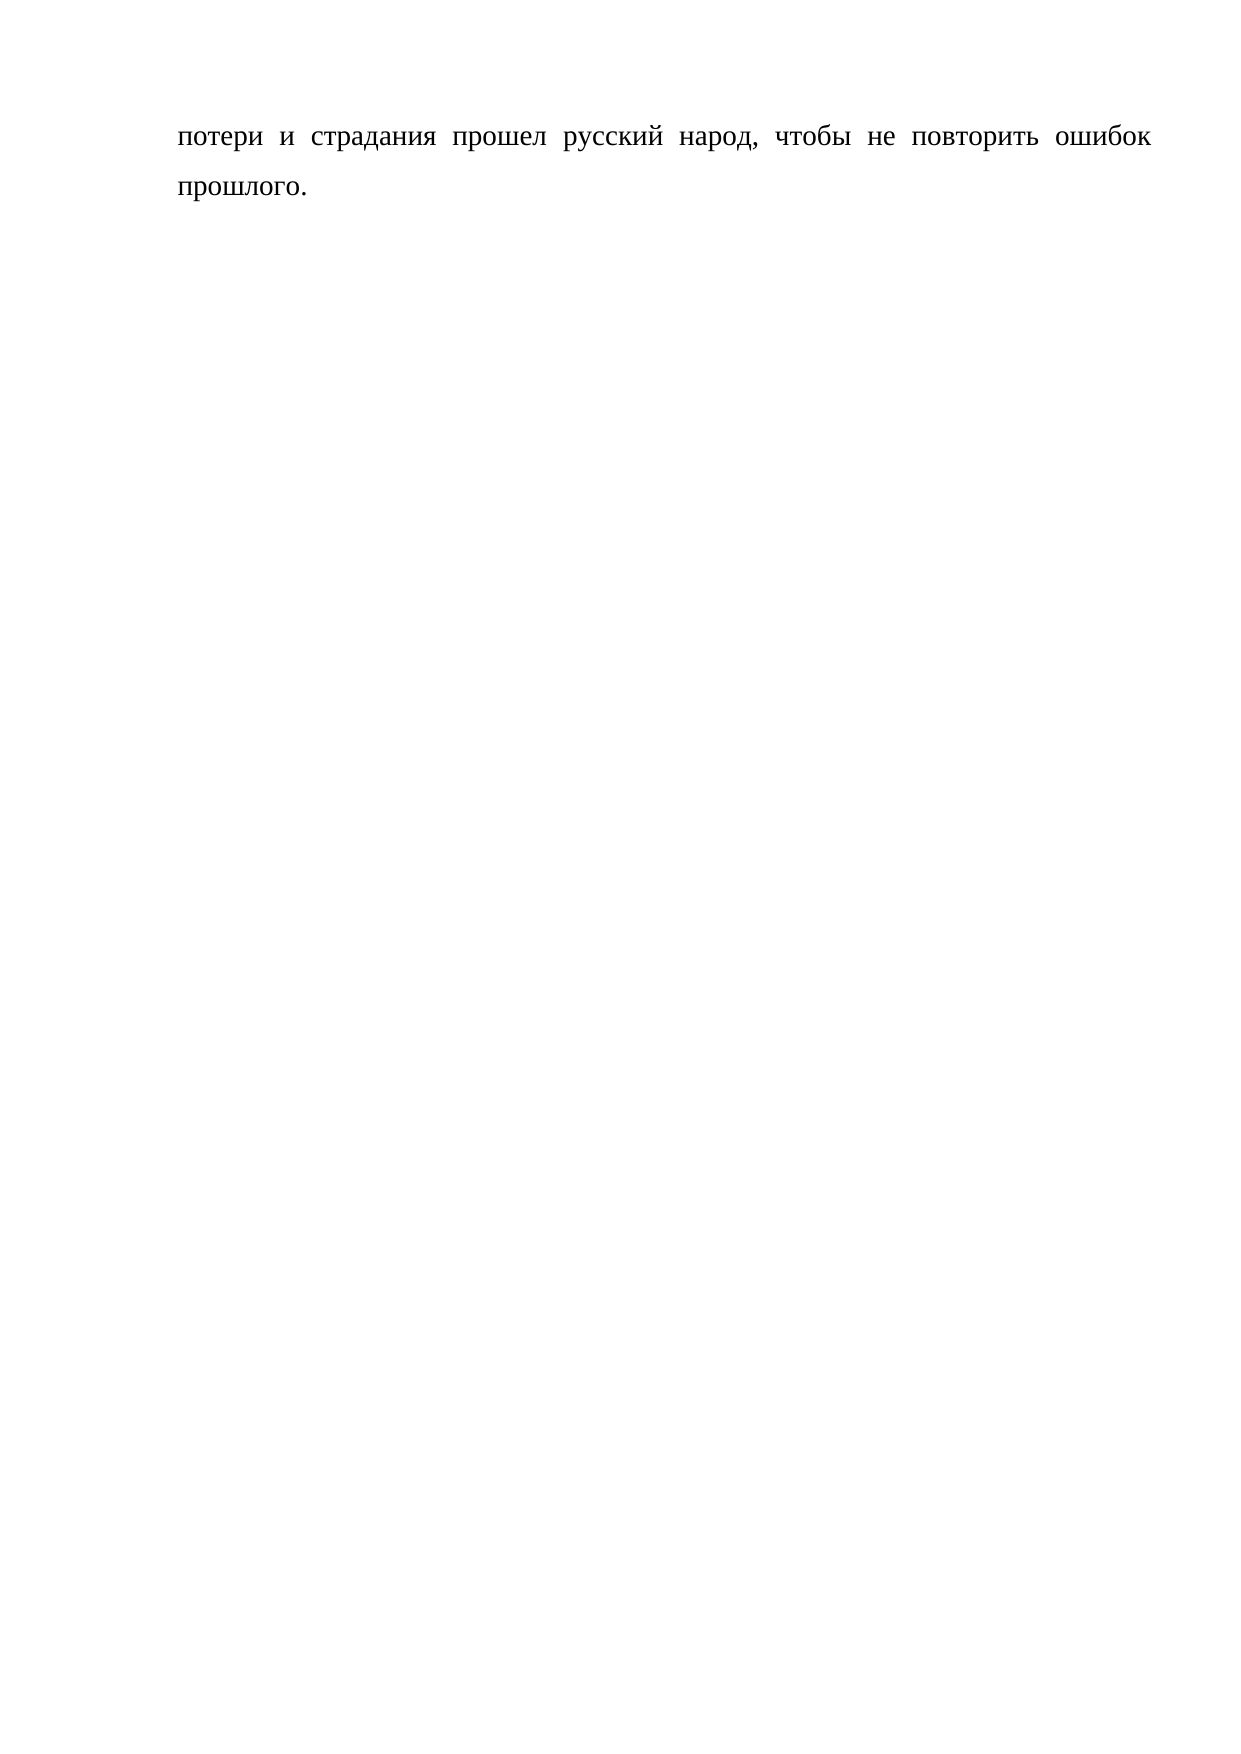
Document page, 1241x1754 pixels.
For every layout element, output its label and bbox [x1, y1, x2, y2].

text [177, 118, 1152, 202]
